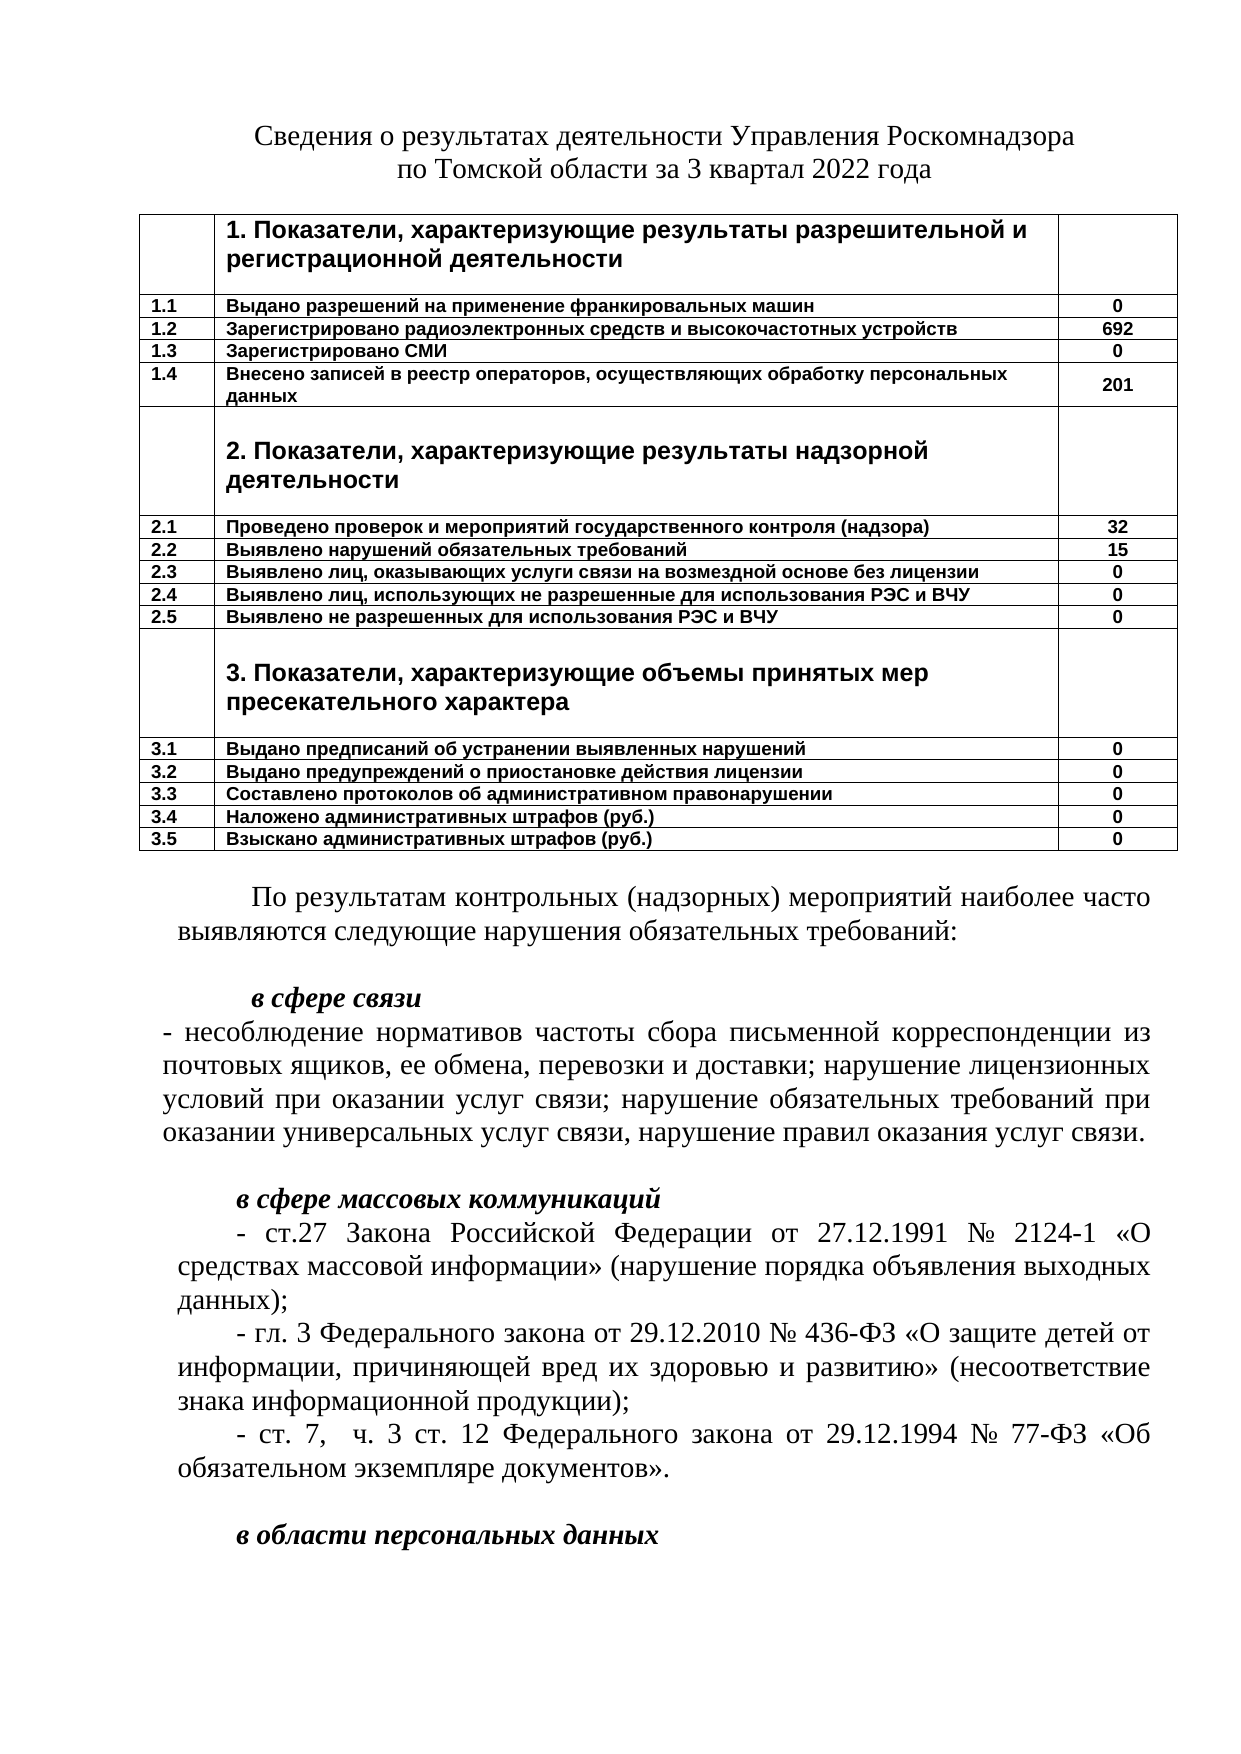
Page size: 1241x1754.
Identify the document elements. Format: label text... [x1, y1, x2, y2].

table_cell Зарегистрировано СМИ [215, 340, 1058, 362]
text - ст. 7, ч. 3 ст. 12 Федерального закона от 29.12.1994 № 77-ФЗ «Об обязательном экземпляре документов». [177, 1416, 1152, 1483]
table_cell 2.4 [140, 584, 214, 605]
table_cell 0 [1059, 561, 1177, 583]
text - ст.27 Закона Российской Федерации от 27.12.1991 № 2124-1 «О средствах массовой информации» (нарушение порядка объявления выходных данных); [177, 1215, 1152, 1316]
table_cell Составлено протоколов об административном правонарушении [215, 783, 1058, 804]
table_cell 0 [1059, 584, 1177, 605]
table_cell 0 [1059, 760, 1177, 782]
table_cell Зарегистрировано радиоэлектронных средств и высокочастотных устройств [215, 318, 1058, 339]
table_cell 0 [1059, 606, 1177, 628]
text в сфере связи [177, 980, 1152, 1014]
table_cell 1.2 [140, 318, 214, 339]
table_cell [140, 629, 214, 737]
table_cell 2.2 [140, 539, 214, 560]
text в области персональных данных [177, 1517, 1152, 1550]
table_cell Выявлено не разрешенных для использования РЭС и ВЧУ [215, 606, 1058, 628]
table_cell 32 [1059, 516, 1177, 537]
table_cell 2.1 [140, 516, 214, 537]
text по Томской области за 3 квартал 2022 года [177, 152, 1152, 185]
table_cell 3.1 [140, 738, 214, 759]
table_cell 1.1 [140, 295, 214, 317]
text По результатам контрольных (надзорных) мероприятий наиболее часто выявляются следующие нарушения обязательных требований: [177, 879, 1152, 947]
table_cell [140, 407, 214, 515]
table_cell Выявлено лиц, использующих не разрешенные для использования РЭС и ВЧУ [215, 584, 1058, 605]
table_cell 2.5 [140, 606, 214, 628]
table_cell Проведено проверок и мероприятий государственного контроля (надзора) [215, 516, 1058, 537]
table_cell Выдано разрешений на применение франкировальных машин [215, 295, 1058, 317]
table_cell Выявлено лиц, оказывающих услуги связи на возмездной основе без лицензии [215, 561, 1058, 583]
table_header 1. Показатели, характеризующие результаты разрешительной и регистрационной деятельности [215, 215, 1058, 294]
table_cell 15 [1059, 539, 1177, 560]
table_cell 3. Показатели, характеризующие объемы принятых мер пресекательного характера [215, 629, 1058, 737]
table_header [1059, 215, 1177, 294]
table_cell Выявлено нарушений обязательных требований [215, 539, 1058, 560]
text в сфере массовых коммуникаций [177, 1181, 1152, 1215]
table_cell [1059, 629, 1177, 737]
table_cell 3.3 [140, 783, 214, 804]
table_cell 3.5 [140, 828, 214, 850]
table_cell 0 [1059, 828, 1177, 850]
text - несоблюдение нормативов частоты сбора письменной корреспонденции из почтовых ящиков, ее обмена, перевозки и доставки; нарушение лицензионных условий при оказании услуг связи; нарушение обязательных требований при оказании универсальных услуг связи, нарушение правил оказания услуг связи. [162, 1014, 1152, 1148]
table_cell 1.3 [140, 340, 214, 362]
text - гл. 3 Федерального закона от 29.12.2010 № 436-ФЗ «О защите детей от информации, причиняющей вред их здоровью и развитию» (несоответствие знака информационной продукции); [177, 1316, 1152, 1416]
table_cell 0 [1059, 806, 1177, 827]
table_cell Выдано предупреждений о приостановке действия лицензии [215, 760, 1058, 782]
table_cell 201 [1059, 363, 1177, 406]
table_cell 692 [1059, 318, 1177, 339]
table_cell 0 [1059, 738, 1177, 759]
table_cell Взыскано административных штрафов (руб.) [215, 828, 1058, 850]
table_cell [1059, 407, 1177, 515]
table_cell 3.2 [140, 760, 214, 782]
table_header [140, 215, 214, 294]
table_cell Внесено записей в реестр операторов, осуществляющих обработку персональных данных [215, 363, 1058, 406]
text Сведения о результатах деятельности Управления Роскомнадзора [177, 118, 1152, 152]
table_cell 0 [1059, 783, 1177, 804]
table_cell 3.4 [140, 806, 214, 827]
table_cell 2.3 [140, 561, 214, 583]
table_cell 0 [1059, 295, 1177, 317]
table_cell 0 [1059, 340, 1177, 362]
table_cell 1.4 [140, 363, 214, 406]
table_cell 2. Показатели, характеризующие результаты надзорной деятельности [215, 407, 1058, 515]
table_cell Наложено административных штрафов (руб.) [215, 806, 1058, 827]
table_cell Выдано предписаний об устранении выявленных нарушений [215, 738, 1058, 759]
